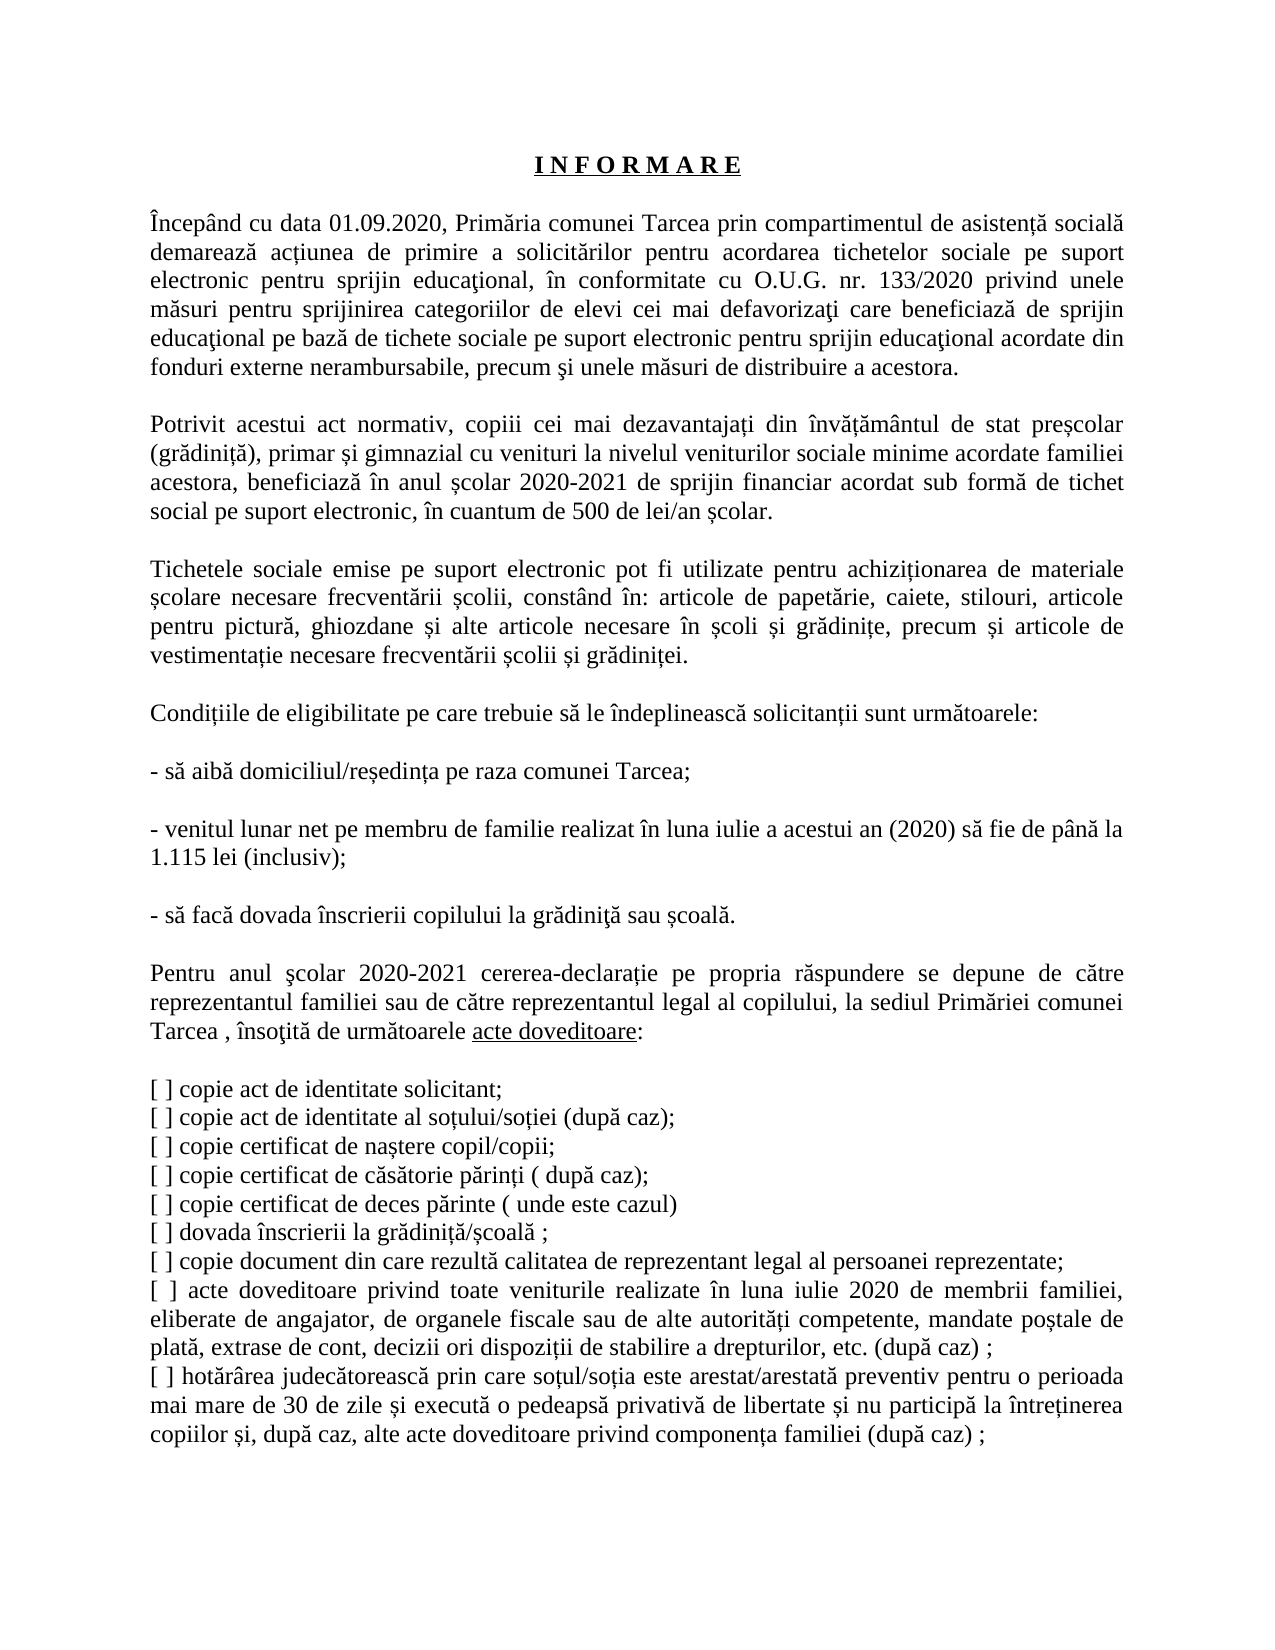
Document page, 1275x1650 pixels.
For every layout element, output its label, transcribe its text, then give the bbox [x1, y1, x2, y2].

text [ ] dovada înscrierii la grădiniță/școală ; [150, 1217, 1125, 1246]
list [ ] acte doveditoare privind toate veniturile realizate în luna iulie 2020 de membrii familiei, eliberate de angajator, de organele fiscale sau de alte autorități competente, mandate poștale de plată, extrase de cont, decizii ori dispoziții de stabilire a drepturilor, etc. (după caz) ; [150, 1275, 1125, 1361]
text [ ] copie document din care rezultă calitatea de reprezentant legal al persoanei reprezentate; [150, 1246, 1125, 1275]
text I N F O R M A R E [150, 150, 1125, 179]
text - venitul lunar net pe membru de familie realizat în luna iulie a acestui an (2020) să fie de până la 1.115 lei (inclusiv); [150, 814, 1125, 871]
text [ ] copie certificat de deces părinte ( unde este cazul) [150, 1189, 1125, 1217]
text - să aibă domiciliul/reședința pe raza comunei Tarcea; [150, 756, 1125, 784]
text [ ] copie certificat de căsătorie părinți ( după caz); [150, 1160, 1125, 1189]
text Potrivit acestui act normativ, copiii cei mai dezavantajați din învățământul de stat preșcolar (grădiniță), primar și gimnazial cu venituri la nivelul veniturilor sociale minime acordate familiei acestora, beneficiază în anul școlar 2020-2021 de sprijin financiar acordat sub formă de tichet social pe suport electronic, în cuantum de 500 de lei/an școlar. [150, 409, 1125, 524]
text [ ] copie act de identitate solicitant; [150, 1074, 1125, 1102]
text [ ] copie certificat de naștere copil/copii; [150, 1131, 1125, 1160]
text - să facă dovada înscrierii copilului la grădiniţă sau școală. [150, 900, 1125, 929]
text Condițiile de eligibilitate pe care trebuie să le îndeplinească solicitanții sunt următoarele: [150, 698, 1125, 727]
list [ ] hotărârea judecătorească prin care soțul/soția este arestat/arestată preventiv pentru o perioada mai mare de 30 de zile și execută o pedeapsă privativă de libertate și nu participă la întreținerea copiilor și, după caz, alte acte doveditoare privind componența familiei (după caz) ; [150, 1361, 1125, 1447]
text Pentru anul şcolar 2020-2021 cererea-declarație pe propria răspundere se depune de către reprezentantul familiei sau de către reprezentantul legal al copilului, la sediul Primăriei comunei Tarcea , însoţită de următoarele acte doveditoare: [150, 958, 1125, 1044]
text Tichetele sociale emise pe suport electronic pot fi utilizate pentru achiziționarea de materiale școlare necesare frecventării școlii, constând în: articole de papetărie, caiete, stilouri, articole pentru pictură, ghiozdane și alte articole necesare în școli și grădinițe, precum și articole de vestimentație necesare frecventării școlii și grădiniței. [150, 554, 1125, 669]
text [ ] copie act de identitate al soțului/soției (după caz); [150, 1102, 1125, 1131]
text Începând cu data 01.09.2020, Primăria comunei Tarcea prin compartimentul de asistență socială demarează acțiunea de primire a solicitărilor pentru acordarea tichetelor sociale pe suport electronic pentru sprijin educaţional, în conformitate cu O.U.G. nr. 133/2020 privind unele măsuri pentru sprijinirea categoriilor de elevi cei mai defavorizaţi care beneficiază de sprijin educaţional pe bază de tichete sociale pe suport electronic pentru sprijin educaţional acordate din fonduri externe nerambursabile, precum şi unele măsuri de distribuire a acestora. [150, 208, 1125, 380]
